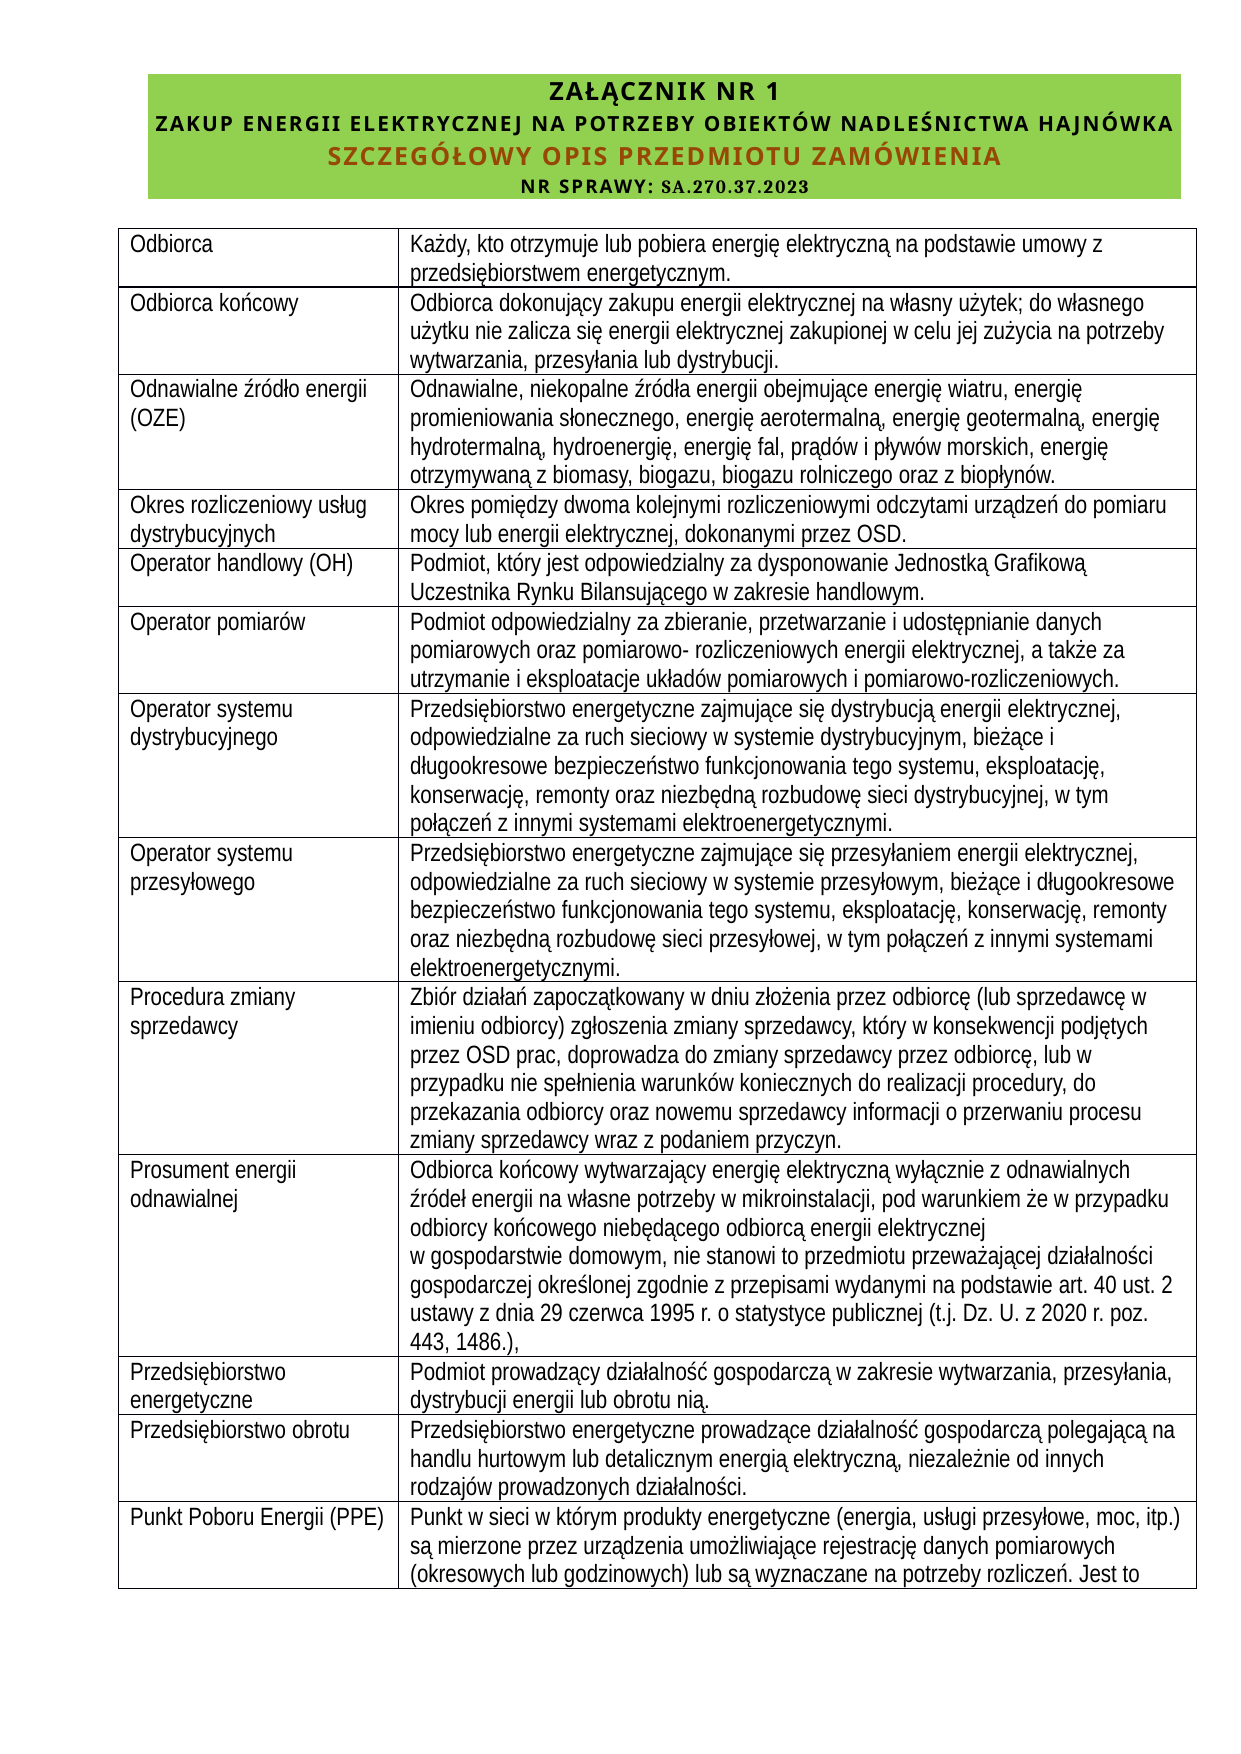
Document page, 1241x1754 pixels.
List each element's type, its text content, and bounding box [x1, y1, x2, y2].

table_cell Procedura zmiany sprzedawcy [119, 982, 398, 1154]
table_cell Podmiot prowadzący działalność gospodarczą w zakresie wytwarzania, przesyłania, dystrybucji energii lub obrotu nią. [399, 1357, 1196, 1414]
table_cell Podmiot, który jest odpowiedzialny za dysponowanie Jednostką Grafikową Uczestnika Rynku Bilansującego w zakresie handlowym. [399, 549, 1196, 606]
table_cell Odbiorca dokonujący zakupu energii elektrycznej na własny użytek; do własnego użytku nie zalicza się energii elektrycznej zakupionej w celu jej zużycia na potrzeby wytwarzania, przesyłania lub dystrybucji. [399, 288, 1196, 373]
table_cell Przedsiębiorstwo energetyczne prowadzące działalność gospodarczą polegającą na handlu hurtowym lub detalicznym energią elektryczną, niezależnie od innych rodzajów prowadzonych działalności. [399, 1415, 1196, 1501]
table_cell Operator pomiarów [119, 607, 398, 693]
table_cell Odnawialne źródło energii (OZE) [119, 375, 398, 489]
table_cell Każdy, kto otrzymuje lub pobiera energię elektryczną na podstawie umowy z przedsiębiorstwem energetycznym. [399, 229, 1196, 286]
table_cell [399, 1502, 1196, 1588]
table_cell Zbiór działań zapoczątkowany w dniu złożenia przez odbiorcę (lub sprzedawcę w imieniu odbiorcy) zgłoszenia zmiany sprzedawcy, który w konsekwencji podjętych przez OSD prac, doprowadza do zmiany sprzedawcy przez odbiorcę, lub w przypadku nie spełnienia warunków koniecznych do realizacji procedury, do przekazania odbiorcy oraz nowemu sprzedawcy informacji o przerwaniu procesu zmiany sprzedawcy wraz z podaniem przyczyn. [399, 982, 1196, 1154]
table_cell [119, 1502, 398, 1588]
table_cell Operator systemu dystrybucyjnego [119, 694, 398, 837]
table_cell Przedsiębiorstwo energetyczne zajmujące się dystrybucją energii elektrycznej, odpowiedzialne za ruch sieciowy w systemie dystrybucyjnym, bieżące i długookresowe bezpieczeństwo funkcjonowania tego systemu, eksploatację, konserwację, remonty oraz niezbędną rozbudowę sieci dystrybucyjnej, w tym połączeń z innymi systemami elektroenergetycznymi. [399, 694, 1196, 837]
table_cell Odnawialne, niekopalne źródła energii obejmujące energię wiatru, energię promieniowania słonecznego, energię aerotermalną, energię geotermalną, energię hydrotermalną, hydroenergię, energię fal, prądów i pływów morskich, energię otrzymywaną z biomasy, biogazu, biogazu rolniczego oraz z biopłynów. [399, 375, 1196, 489]
table_cell Podmiot odpowiedzialny za zbieranie, przetwarzanie i udostępnianie danych pomiarowych oraz pomiarowo- rozliczeniowych energii elektrycznej, a także za utrzymanie i eksploatacje układów pomiarowych i pomiarowo-rozliczeniowych. [399, 607, 1196, 693]
table_cell Przedsiębiorstwo energetyczne [119, 1357, 398, 1414]
table_cell Okres pomiędzy dwoma kolejnymi rozliczeniowymi odczytami urządzeń do pomiaru mocy lub energii elektrycznej, dokonanymi przez OSD. [399, 490, 1196, 547]
table_cell Okres rozliczeniowy usług dystrybucyjnych [119, 490, 398, 547]
table_cell Operator systemu przesyłowego [119, 838, 398, 981]
table_cell Odbiorca końcowy [119, 288, 398, 373]
table_cell Prosument energii odnawialnej [119, 1155, 398, 1356]
table_cell Przedsiębiorstwo obrotu [119, 1415, 398, 1501]
table_cell Przedsiębiorstwo energetyczne zajmujące się przesyłaniem energii elektrycznej, odpowiedzialne za ruch sieciowy w systemie przesyłowym, bieżące i długookresowe bezpieczeństwo funkcjonowania tego systemu, eksploatację, konserwację, remonty oraz niezbędną rozbudowę sieci przesyłowej, w tym połączeń z innymi systemami elektroenergetycznymi. [399, 838, 1196, 981]
table_cell Odbiorca końcowy wytwarzający energię elektryczną wyłącznie z odnawialnych źródeł energii na własne potrzeby w mikroinstalacji, pod warunkiem że w przypadku odbiorcy końcowego niebędącego odbiorcą energii elektrycznej w gospodarstwie domowym, nie stanowi to przedmiotu przeważającej działalności gospodarczej określonej zgodnie z przepisami wydanymi na podstawie art. 40 ust. 2 ustawy z dnia 29 czerwca 1995 r. o statystyce publicznej (t.j. Dz. U. z 2020 r. poz. 443, 1486.), [399, 1155, 1196, 1356]
table_cell Operator handlowy (OH) [119, 549, 398, 606]
table_cell Odbiorca [119, 229, 398, 286]
